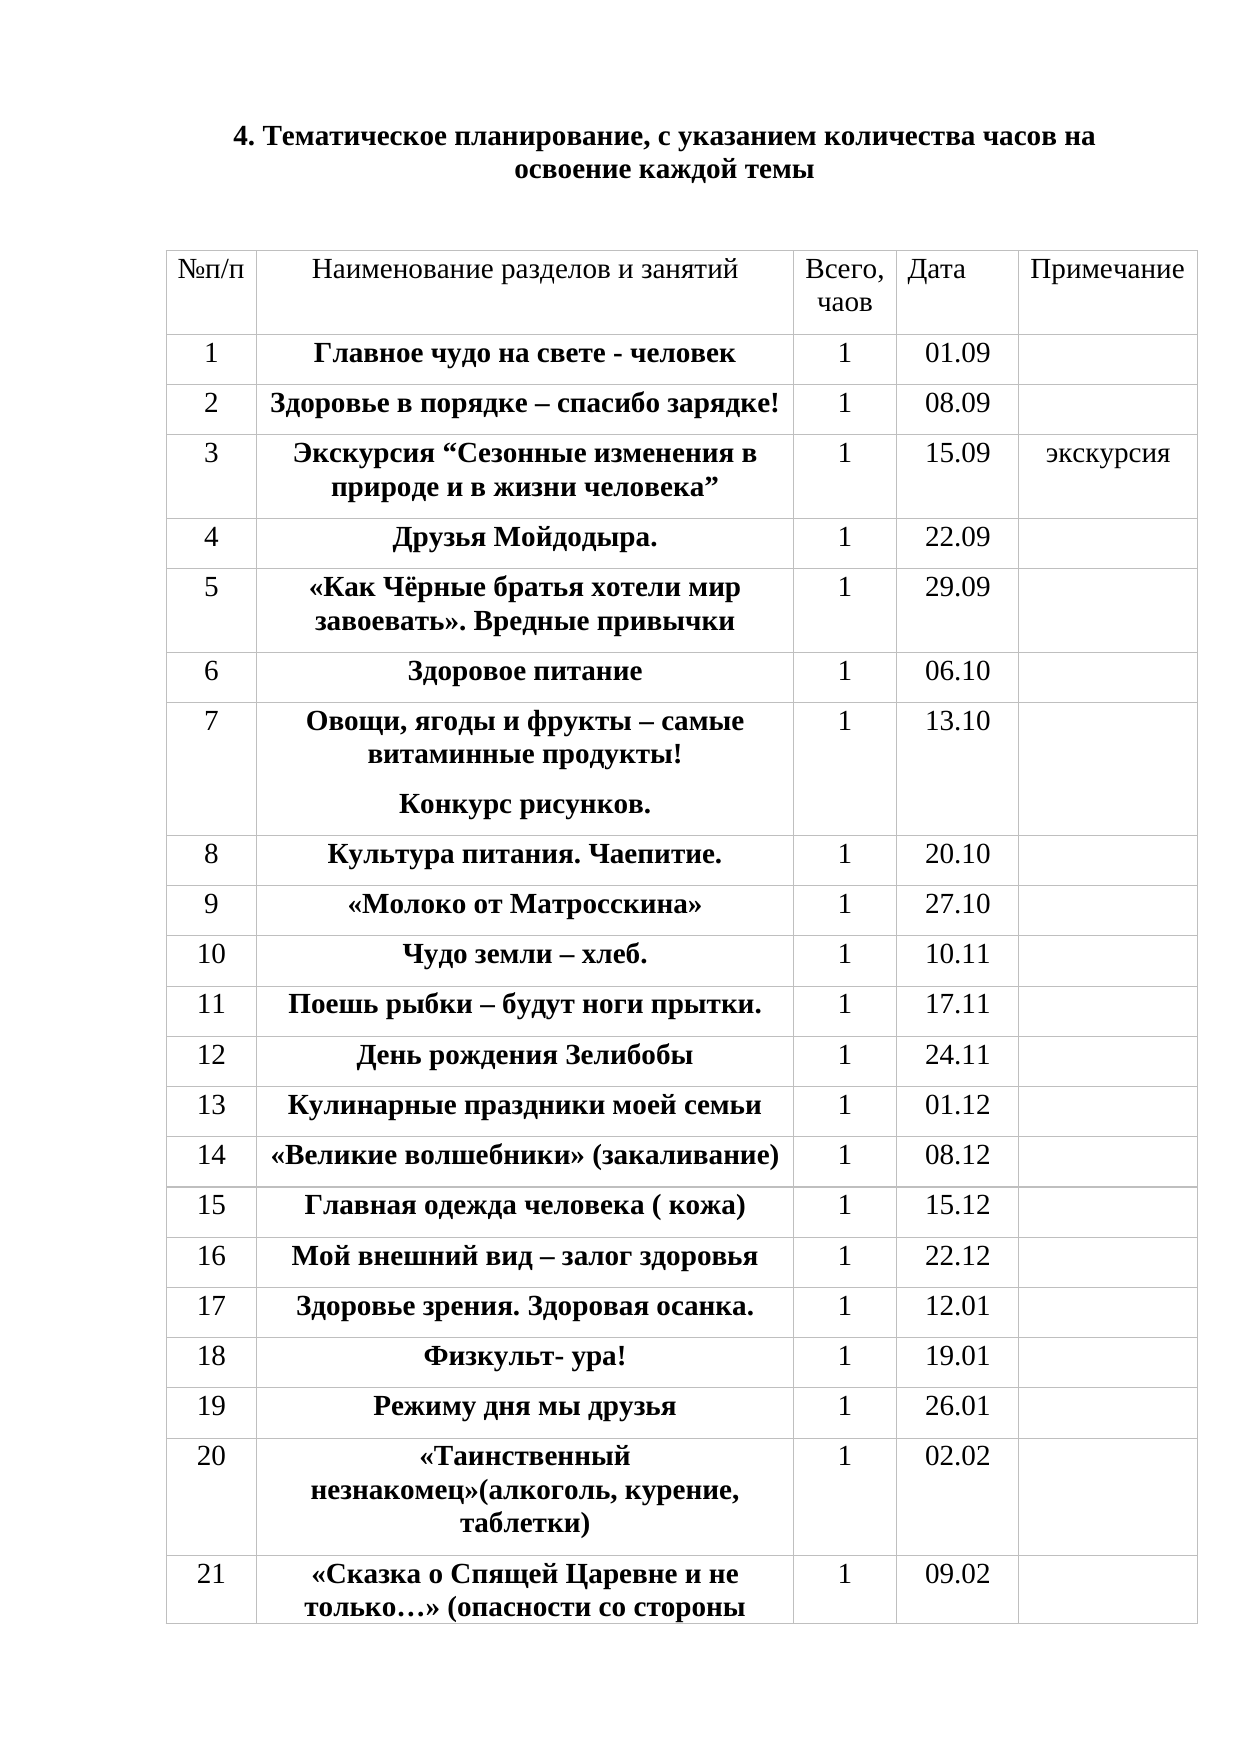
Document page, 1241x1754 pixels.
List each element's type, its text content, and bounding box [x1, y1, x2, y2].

table_cell 06.10 [897, 653, 1018, 702]
table_cell [1019, 1288, 1197, 1337]
table_cell 1 [794, 936, 896, 986]
table_cell 21 [167, 1556, 256, 1623]
table_cell 17 [167, 1288, 256, 1337]
table_cell Друзья Мойдодыра. [257, 519, 793, 568]
table_cell [1019, 385, 1197, 434]
table_cell [1019, 1188, 1197, 1237]
table_cell 1 [794, 1137, 896, 1186]
table_cell 24.11 [897, 1037, 1018, 1086]
table_cell 14 [167, 1137, 256, 1186]
table_cell 4 [167, 519, 256, 568]
table_cell Культура питания. Чаепитие. [257, 836, 793, 885]
table_cell Кулинарные праздники моей семьи [257, 1087, 793, 1136]
table_cell 1 [794, 1556, 896, 1623]
table_cell Здоровое питание [257, 653, 793, 702]
table_cell 1 [794, 1188, 896, 1237]
table_cell 10 [167, 936, 256, 986]
table_header Всего, чаов [794, 251, 896, 334]
table_cell 1 [794, 703, 896, 835]
table_cell 15.09 [897, 435, 1018, 518]
table_cell Здоровье в порядке – спасибо зарядке! [257, 385, 793, 434]
table_cell Овощи, ягоды и фрукты – самые витаминные продукты! Конкурс рисунков. [257, 703, 793, 835]
table_cell 8 [167, 836, 256, 885]
table_cell [1019, 1556, 1197, 1623]
table_cell [1019, 569, 1197, 652]
table_cell 09.02 [897, 1556, 1018, 1623]
table_cell [1019, 1439, 1197, 1555]
table_cell 16 [167, 1238, 256, 1287]
table_cell Здоровье зрения. Здоровая осанка. [257, 1288, 793, 1337]
table_cell [1019, 1037, 1197, 1086]
table_cell 26.01 [897, 1388, 1018, 1437]
table_cell [1019, 987, 1197, 1036]
table_cell 27.10 [897, 886, 1018, 935]
table_cell 1 [794, 1238, 896, 1287]
table_cell День рождения Зелибобы [257, 1037, 793, 1086]
table_cell Чудо земли – хлеб. [257, 936, 793, 986]
table_header Дата [897, 251, 1018, 334]
table_cell Мой внешний вид – залог здоровья [257, 1238, 793, 1287]
table_cell [1019, 1137, 1197, 1186]
table_cell 01.09 [897, 335, 1018, 384]
table_cell 1 [794, 1439, 896, 1555]
table_cell 02.02 [897, 1439, 1018, 1555]
table_cell 19 [167, 1388, 256, 1437]
table_cell 13 [167, 1087, 256, 1136]
table_cell 12 [167, 1037, 256, 1086]
table_cell 08.12 [897, 1137, 1018, 1186]
table_cell [1019, 836, 1197, 885]
table_cell 1 [794, 1388, 896, 1437]
table_cell 9 [167, 886, 256, 935]
table_header №п/п [167, 251, 256, 334]
table_cell 1 [794, 1037, 896, 1086]
table_cell 1 [794, 836, 896, 885]
table_cell [1019, 653, 1197, 702]
table_cell 15 [167, 1188, 256, 1237]
table_cell Поешь рыбки – будут ноги прытки. [257, 987, 793, 1036]
table_cell [1019, 519, 1197, 568]
table_cell Физкульт- ура! [257, 1338, 793, 1387]
table_cell Главное чудо на свете - человек [257, 335, 793, 384]
table_cell Главная одежда человека ( кожа) [257, 1188, 793, 1237]
table_cell 01.12 [897, 1087, 1018, 1136]
table_cell 1 [794, 519, 896, 568]
table_cell [1019, 1338, 1197, 1387]
table_cell [1019, 1238, 1197, 1287]
table_cell 2 [167, 385, 256, 434]
table_cell 17.11 [897, 987, 1018, 1036]
table_cell 18 [167, 1338, 256, 1387]
table_header Наименование разделов и занятий [257, 251, 793, 334]
table_cell 1 [167, 335, 256, 384]
table_cell Режиму дня мы друзья [257, 1388, 793, 1437]
table_cell 6 [167, 653, 256, 702]
table_cell 08.09 [897, 385, 1018, 434]
table_cell [1019, 703, 1197, 835]
table_cell 1 [794, 886, 896, 935]
table_header Примечание [1019, 251, 1197, 334]
table_cell 29.09 [897, 569, 1018, 652]
table_cell [1019, 1087, 1197, 1136]
table_cell 22.09 [897, 519, 1018, 568]
table_cell экскурсия [1019, 435, 1197, 518]
table_cell 22.12 [897, 1238, 1018, 1287]
table_cell 3 [167, 435, 256, 518]
table_cell 1 [794, 1338, 896, 1387]
table_cell «Как Чёрные братья хотели мир завоевать». Вредные привычки [257, 569, 793, 652]
table_cell 1 [794, 1087, 896, 1136]
table_cell 1 [794, 385, 896, 434]
table_cell 15.12 [897, 1188, 1018, 1237]
table_cell 1 [794, 987, 896, 1036]
table_cell 19.01 [897, 1338, 1018, 1387]
table_cell 1 [794, 1288, 896, 1337]
table_cell 1 [794, 653, 896, 702]
table_cell 1 [794, 569, 896, 652]
text 4. Тематическое планирование, с указанием количества часов на освоение каждой темы [177, 118, 1152, 185]
table_cell 11 [167, 987, 256, 1036]
table_cell «Таинственный незнакомец»(алкоголь, курение, таблетки) [257, 1439, 793, 1555]
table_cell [257, 1556, 793, 1623]
table_cell 1 [794, 335, 896, 384]
table_cell 20 [167, 1439, 256, 1555]
table_cell 12.01 [897, 1288, 1018, 1337]
table_cell 7 [167, 703, 256, 835]
table_cell 1 [794, 435, 896, 518]
table_cell «Молоко от Матросскина» [257, 886, 793, 935]
table_cell [1019, 1388, 1197, 1437]
table_cell 20.10 [897, 836, 1018, 885]
table_cell [1019, 886, 1197, 935]
table_cell [1019, 936, 1197, 986]
table_cell 10.11 [897, 936, 1018, 986]
table_cell «Великие волшебники» (закаливание) [257, 1137, 793, 1186]
table_cell 5 [167, 569, 256, 652]
table_cell 13.10 [897, 703, 1018, 835]
table_cell Экскурсия “Сезонные изменения в природе и в жизни человека” [257, 435, 793, 518]
table_cell [1019, 335, 1197, 384]
